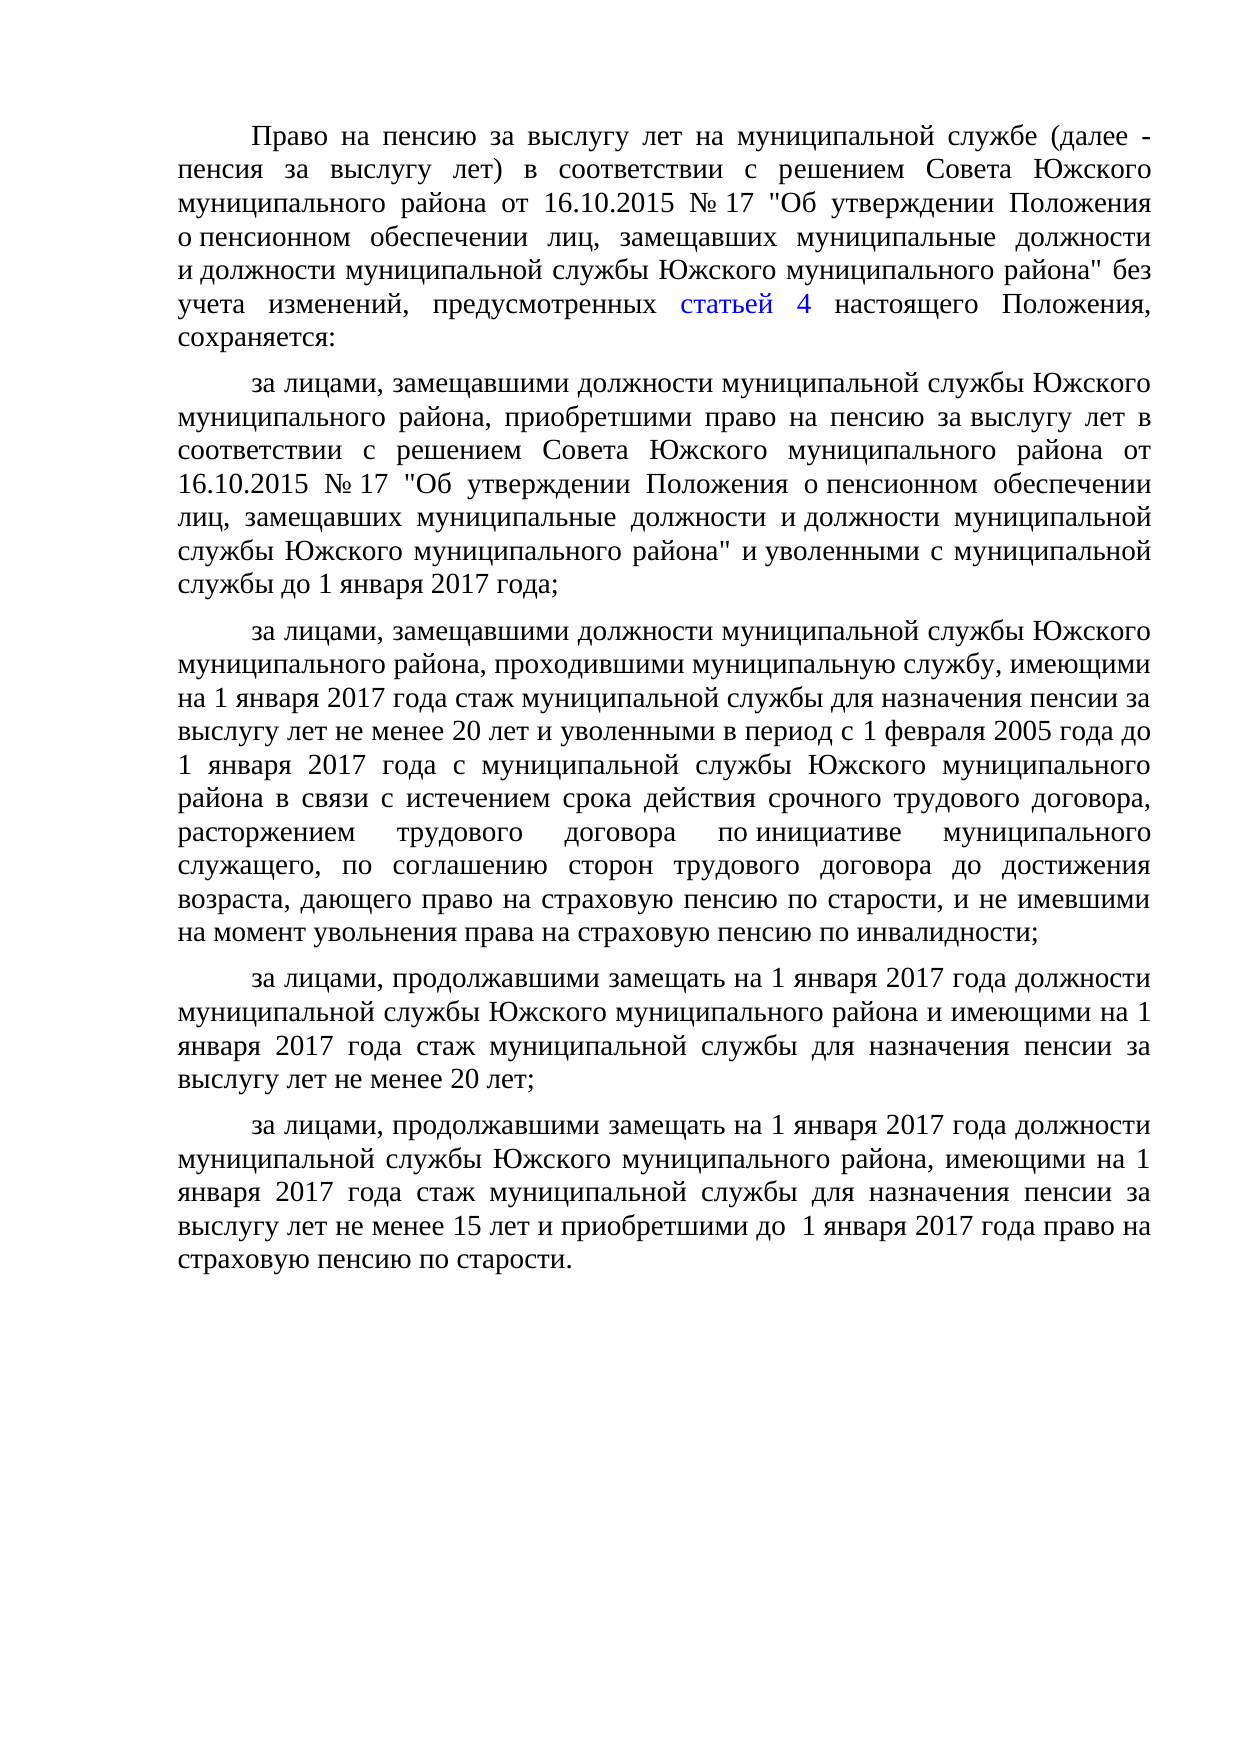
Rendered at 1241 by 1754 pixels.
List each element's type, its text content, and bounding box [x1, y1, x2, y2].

text за лицами, продолжавшими замещать на 1 января 2017 года должности муниципальной службы Южского муниципального района, имеющими на 1 января 2017 года стаж муниципальной службы для назначения пенсии за выслугу лет не менее 15 лет и приобретшими до 1 января 2017 года право на страховую пенсию по старости. [177, 1107, 1152, 1275]
text за лицами, замещавшими должности муниципальной службы Южского муниципального района, проходившими муниципальную службу, имеющими на 1 января 2017 года стаж муниципальной службы для назначения пенсии за выслугу лет не менее 20 лет и уволенными в период с 1 февраля 2005 года до 1 января 2017 года с муниципальной службы Южского муниципального района в связи с истечением срока действия срочного трудового договора, расторжением трудового договора по инициативе муниципального служащего, по соглашению сторон трудового договора до достижения возраста, дающего право на страховую пенсию по старости, и не имевшими на момент увольнения права на страховую пенсию по инвалидности; [177, 613, 1152, 948]
text за лицами, замещавшими должности муниципальной службы Южского муниципального района, приобретшими право на пенсию за выслугу лет в соответствии с решением Совета Южского муниципального района от 16.10.2015 № 17 "Об утверждении Положения о пенсионном обеспечении лиц, замещавших муниципальные должности и должности муниципальной службы Южского муниципального района" и уволенными с муниципальной службы до 1 января 2017 года; [177, 365, 1152, 600]
text Право на пенсию за выслугу лет на муниципальной службе (далее - пенсия за выслугу лет) в соответствии с решением Совета Южского муниципального района от 16.10.2015 № 17 "Об утверждении Положения о пенсионном обеспечении лиц, замещавших муниципальные должности и должности муниципальной службы Южского муниципального района" без учета изменений, предусмотренных статьей 4 настоящего Положения, сохраняется: [177, 118, 1152, 353]
text за лицами, продолжавшими замещать на 1 января 2017 года должности муниципальной службы Южского муниципального района и имеющими на 1 января 2017 года стаж муниципальной службы для назначения пенсии за выслугу лет не менее 20 лет; [177, 961, 1152, 1095]
